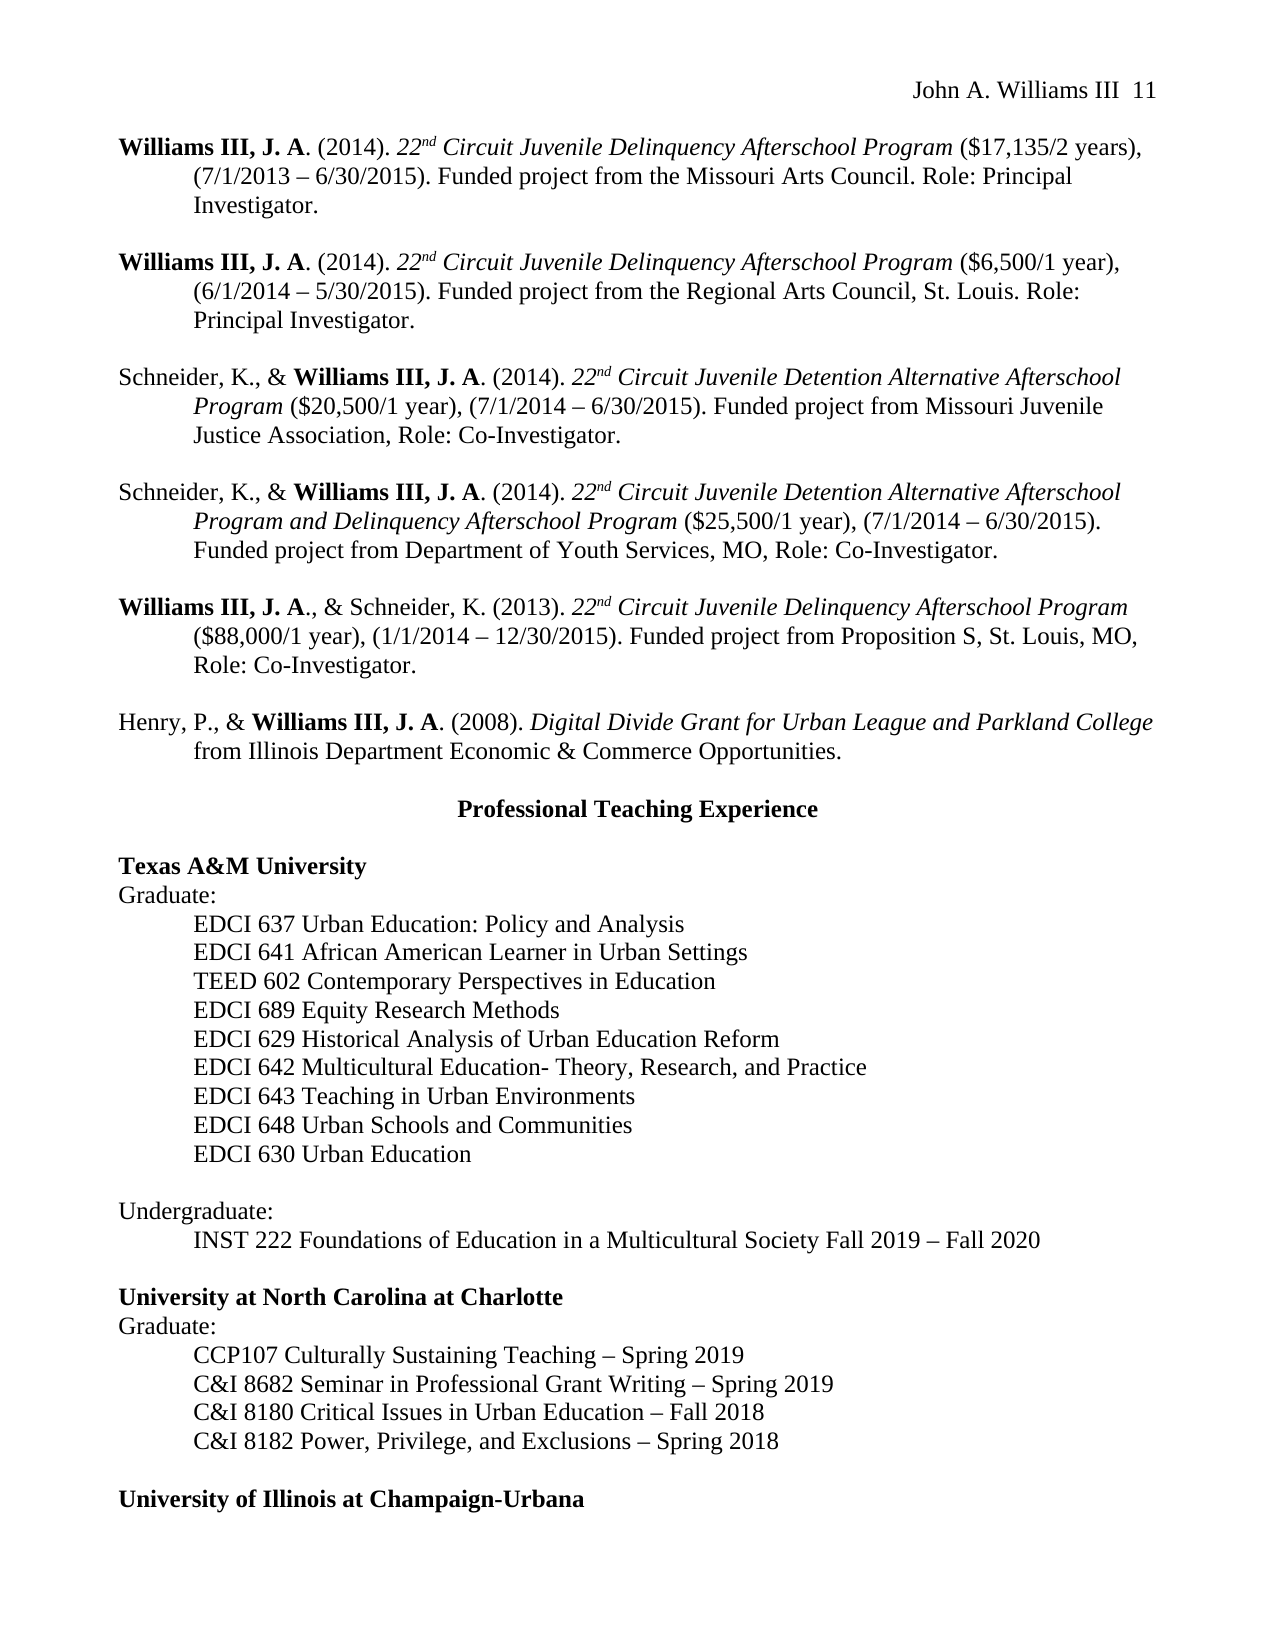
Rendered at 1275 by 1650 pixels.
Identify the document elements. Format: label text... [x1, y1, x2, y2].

text Undergraduate: [118, 1196, 1157, 1225]
text EDCI 642 Multicultural Education- Theory, Research, and Practice [193, 1052, 1157, 1081]
text Williams III, J. A. (2014). 22nd Circuit Juvenile Delinquency Afterschool Program ($17,135/2 years), (7/1/2013 – 6/30/2015). Funded project from the Missouri Arts Council. Role: Principal Investigator. [118, 132, 1157, 219]
text EDCI 641 African American Learner in Urban Settings [193, 937, 1157, 966]
text C&I 8180 Critical Issues in Urban Education – Fall 2018 [193, 1397, 1157, 1426]
text Williams III, J. A., & Schneider, K. (2013). 22nd Circuit Juvenile Delinquency Afterschool Program ($88,000/1 year), (1/1/2014 – 12/30/2015). Funded project from Proposition S, St. Louis, MO, Role: Co-Investigator. [118, 592, 1157, 679]
text C&I 8182 Power, Privilege, and Exclusions – Spring 2018 [193, 1426, 1157, 1455]
text Williams III, J. A. (2014). 22nd Circuit Juvenile Delinquency Afterschool Program ($6,500/1 year), (6/1/2014 – 5/30/2015). Funded project from the Regional Arts Council, St. Louis. Role: Principal Investigator. [118, 247, 1157, 334]
text EDCI 648 Urban Schools and Communities [118, 1110, 1157, 1139]
text Texas A&M University [118, 851, 1157, 880]
text EDCI 643 Teaching in Urban Environments [118, 1081, 1157, 1110]
text Professional Teaching Experience [118, 794, 1157, 822]
text EDCI 637 Urban Education: Policy and Analysis [118, 909, 1157, 937]
text Graduate: [118, 1311, 1157, 1340]
text Schneider, K., & Williams III, J. A. (2014). 22nd Circuit Juvenile Detention Alternative Afterschool Program ($20,500/1 year), (7/1/2014 – 6/30/2015). Funded project from Missouri Juvenile Justice Association, Role: Co-Investigator. [118, 362, 1157, 449]
text Schneider, K., & Williams III, J. A. (2014). 22nd Circuit Juvenile Detention Alternative Afterschool Program and Delinquency Afterschool Program ($25,500/1 year), (7/1/2014 – 6/30/2015). Funded project from Department of Youth Services, MO, Role: Co-Investigator. [118, 477, 1157, 564]
text Graduate: [118, 880, 1157, 909]
text C&I 8682 Seminar in Professional Grant Writing – Spring 2019 [193, 1369, 1157, 1397]
text Henry, P., & Williams III, J. A. (2008). Digital Divide Grant for Urban League and Parkland College from Illinois Department Economic & Commerce Opportunities. [118, 707, 1157, 765]
text TEED 602 Contemporary Perspectives in Education [118, 966, 1157, 995]
text University at North Carolina at Charlotte [118, 1282, 1157, 1311]
text EDCI 689 Equity Research Methods [193, 995, 1157, 1024]
text CCP107 Culturally Sustaining Teaching – Spring 2019 [193, 1340, 1157, 1369]
text University of Illinois at Champaign-Urbana [118, 1484, 1157, 1512]
text EDCI 630 Urban Education [118, 1139, 1157, 1167]
text EDCI 629 Historical Analysis of Urban Education Reform [118, 1024, 1157, 1052]
text INST 222 Foundations of Education in a Multicultural Society Fall 2019 – Fall 2020 [118, 1225, 1157, 1254]
